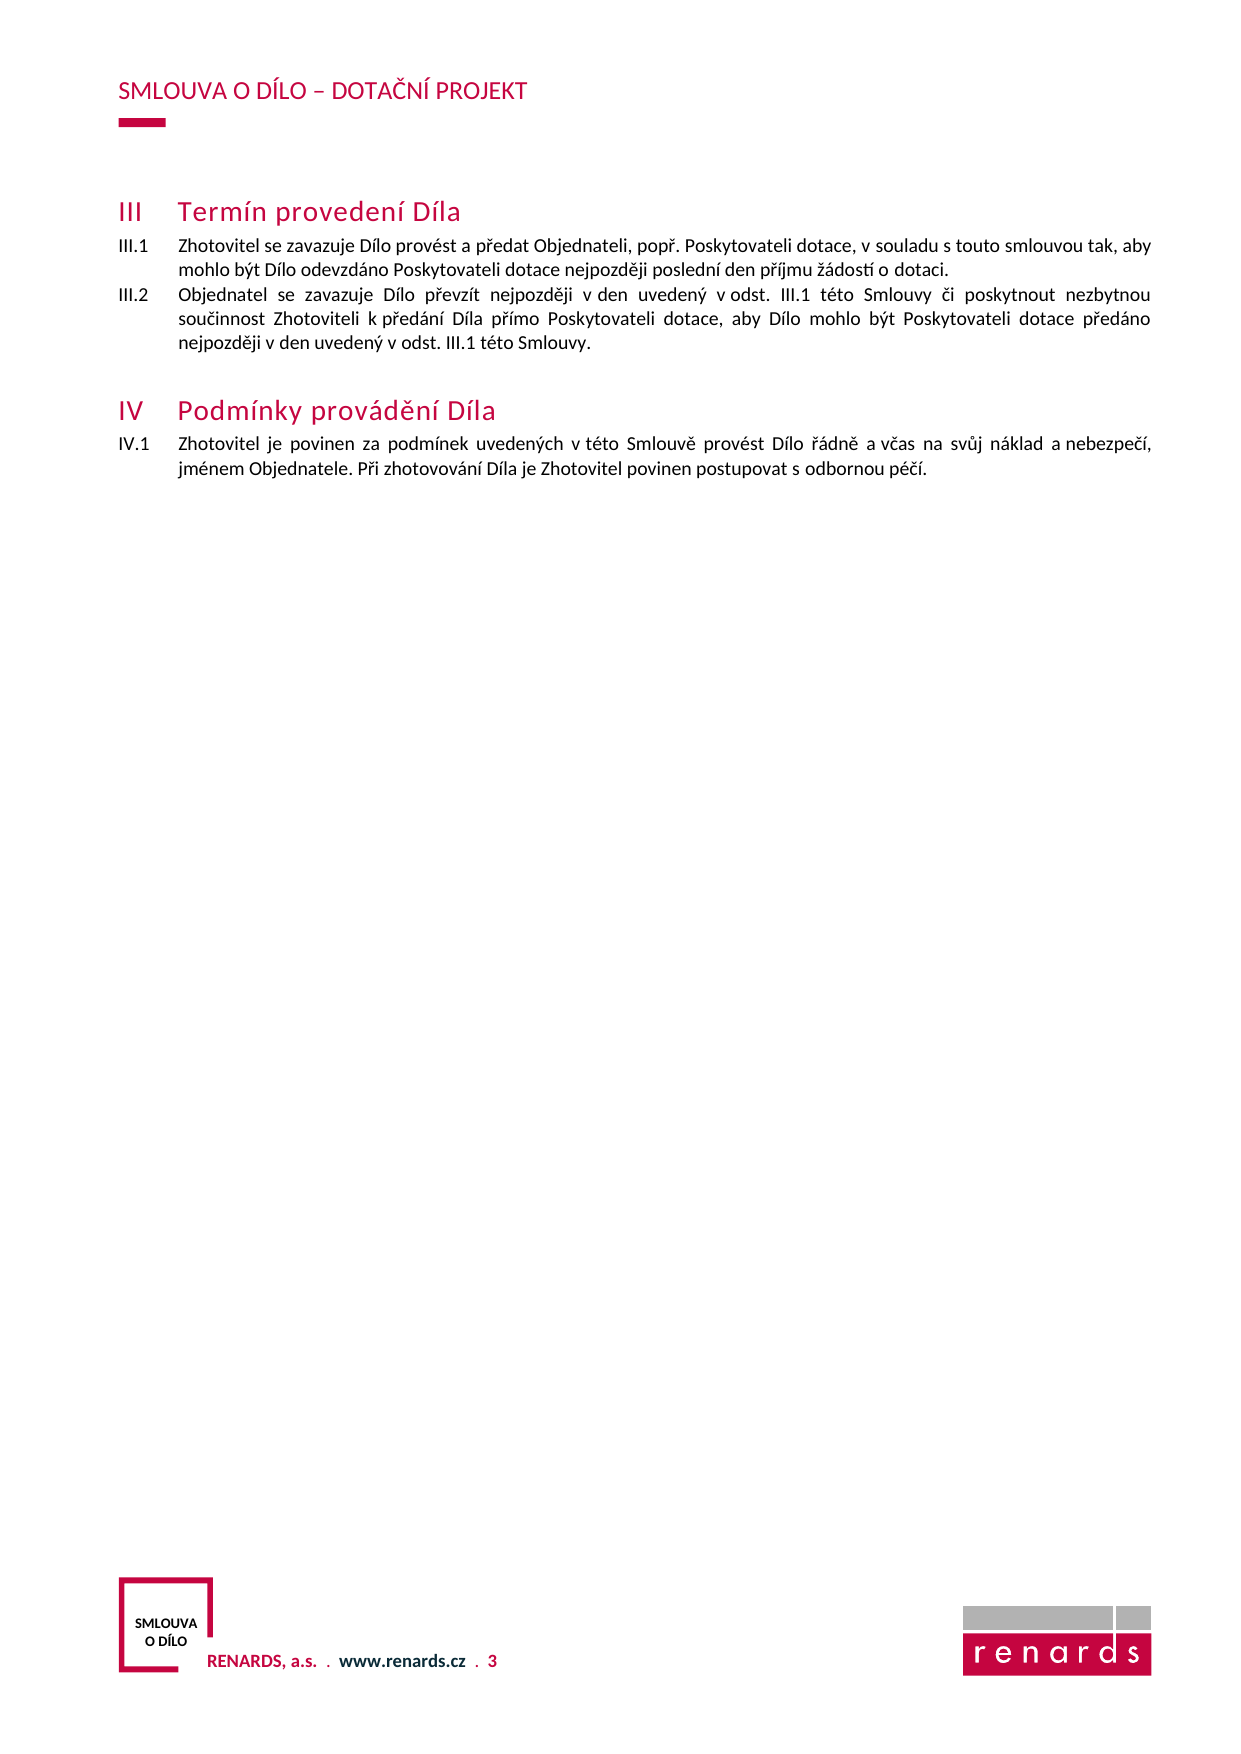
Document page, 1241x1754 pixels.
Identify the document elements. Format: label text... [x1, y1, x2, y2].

subtitle Objednatel se zavazuje Dílo převzít nejpozději v den uvedený v odst. III.1 této Smlouvy či poskytnout nezbytnou součinnost Zhotoviteli k předání Díla přímo Poskytovateli dotace, aby Dílo mohlo být Poskytovateli dotace předáno nejpozději v den uvedený v odst. III.1 této Smlouvy. [118, 282, 1152, 354]
subtitle Podmínky provádění Díla [118, 392, 1152, 427]
subtitle Termín provedení Díla [118, 193, 1152, 229]
subtitle Zhotovitel je povinen za podmínek uvedených v této Smlouvě provést Dílo řádně a včas na svůj náklad a nebezpečí, jménem Objednatele. Při zhotovování Díla je Zhotovitel povinen postupovat s odbornou péčí. [118, 431, 1152, 480]
subtitle Zhotovitel se zavazuje Dílo provést a předat Objednateli, popř. Poskytovateli dotace, v souladu s touto smlouvou tak, aby mohlo být Dílo odevzdáno Poskytovateli dotace nejpozději poslední den příjmu žádostí o dotaci. [118, 233, 1152, 282]
